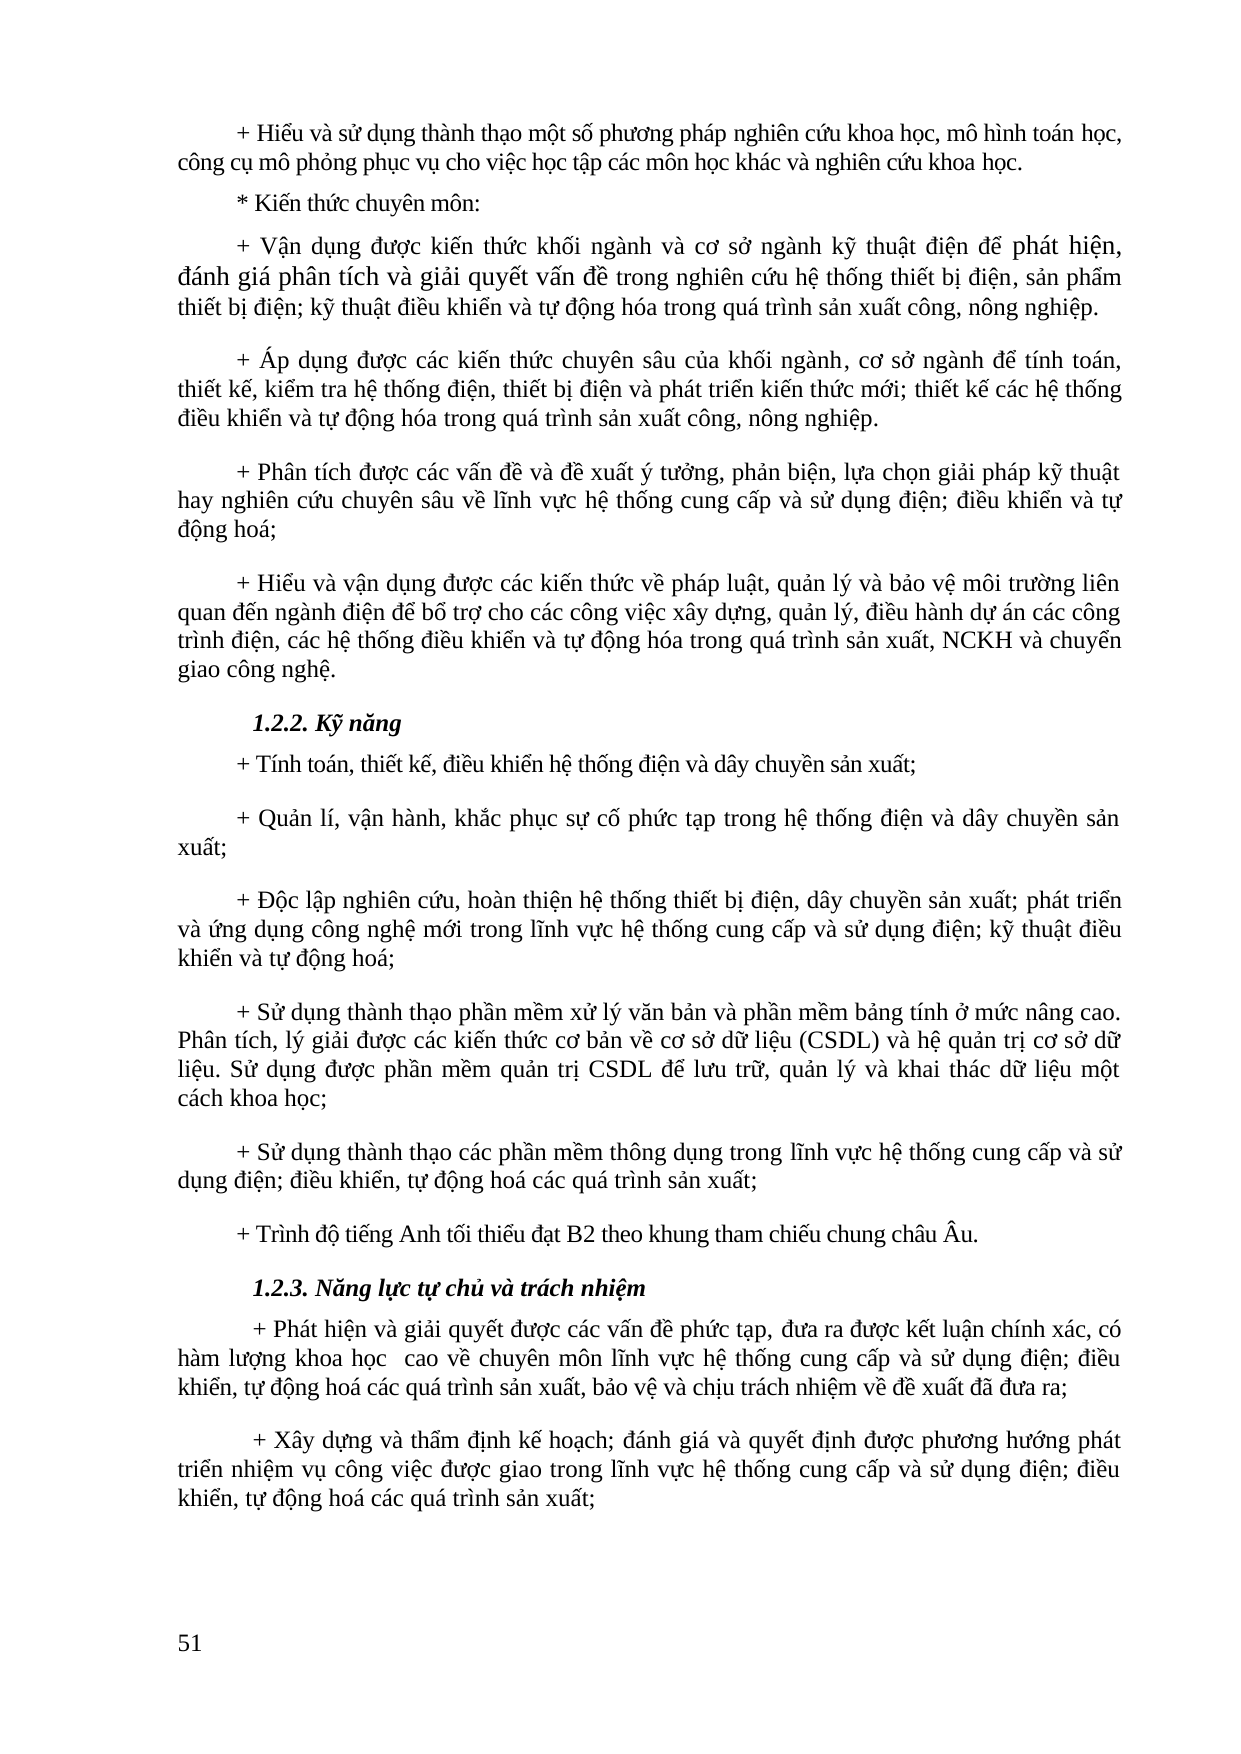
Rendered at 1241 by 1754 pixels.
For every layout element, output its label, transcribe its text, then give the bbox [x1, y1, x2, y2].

text + Hiểu và sử dụng thành thạo một số phương pháp nghiên cứu khoa học, mô hình toán học, công cụ mô phỏng phục vụ cho việc học tập các môn học khác và nghiên cứu khoa học. [177, 118, 1122, 176]
text + Phân tích được các vấn đề và đề xuất ý tưởng, phản biện, lựa chọn giải pháp kỹ thuật hay nghiên cứu chuyên sâu về lĩnh vực hệ thống cung cấp và sử dụng điện; điều khiển và tự động hoá; [177, 457, 1122, 543]
text 1.2.3. Năng lực tự chủ và trách nhiệm [177, 1273, 1122, 1302]
text + Sử dụng thành thạo phần mềm xử lý văn bản và phần mềm bảng tính ở mức nâng cao. Phân tích, lý giải được các kiến thức cơ bản về cơ sở dữ liệu (CSDL) và hệ quản trị cơ sở dữ liệu. Sử dụng được phần mềm quản trị CSDL để lưu trữ, quản lý và khai thác dữ liệu một cách khoa học; [177, 997, 1122, 1112]
text + Phát hiện và giải quyết được các vấn đề phức tạp, đưa ra được kết luận chính xác, có hàm lượng khoa học cao về chuyên môn lĩnh vực hệ thống cung cấp và sử dụng điện; điều khiển, tự động hoá các quá trình sản xuất, bảo vệ và chịu trách nhiệm về đề xuất đã đưa ra; [177, 1314, 1122, 1400]
text + Tính toán, thiết kế, điều khiển hệ thống điện và dây chuyền sản xuất; [177, 749, 1122, 778]
text + Hiểu và vận dụng được các kiến thức về pháp luật, quản lý và bảo vệ môi trường liên quan đến ngành điện để bổ trợ cho các công việc xây dựng, quản lý, điều hành dự án các công trình điện, các hệ thống điều khiển và tự động hóa trong quá trình sản xuất, NCKH và chuyển giao công nghệ. [177, 568, 1122, 683]
text + Xây dựng và thẩm định kế hoạch; đánh giá và quyết định được phương hướng phát triển nhiệm vụ công việc được giao trong lĩnh vực hệ thống cung cấp và sử dụng điện; điều khiển, tự động hoá các quá trình sản xuất; [177, 1425, 1122, 1512]
text + Quản lí, vận hành, khắc phục sự cố phức tạp trong hệ thống điện và dây chuyền sản xuất; [177, 803, 1122, 860]
text + Sử dụng thành thạo các phần mềm thông dụng trong lĩnh vực hệ thống cung cấp và sử dụng điện; điều khiển, tự động hoá các quá trình sản xuất; [177, 1137, 1122, 1194]
text + Áp dụng được các kiến thức chuyên sâu của khối ngành, cơ sở ngành để tính toán, thiết kế, kiểm tra hệ thống điện, thiết bị điện và phát triển kiến thức mới; thiết kế các hệ thống điều khiển và tự động hóa trong quá trình sản xuất công, nông nghiệp. [177, 345, 1122, 432]
text + Độc lập nghiên cứu, hoàn thiện hệ thống thiết bị điện, dây chuyền sản xuất; phát triển và ứng dụng công nghệ mới trong lĩnh vực hệ thống cung cấp và sử dụng điện; kỹ thuật điều khiển và tự động hoá; [177, 885, 1122, 972]
text 1.2.2. Kỹ năng [177, 708, 1122, 737]
text * Kiến thức chuyên môn: [177, 188, 1122, 217]
text + Trình độ tiếng Anh tối thiểu đạt B2 theo khung tham chiếu chung châu Âu. [177, 1219, 1122, 1248]
text + Vận dụng được kiến thức khối ngành và cơ sở ngành kỹ thuật điện để phát hiện, đánh giá phân tích và giải quyết vấn đề trong nghiên cứu hệ thống thiết bị điện, sản phẩm thiết bị điện; kỹ thuật điều khiển và tự động hóa trong quá trình sản xuất công, nông nghiệp. [177, 229, 1122, 320]
